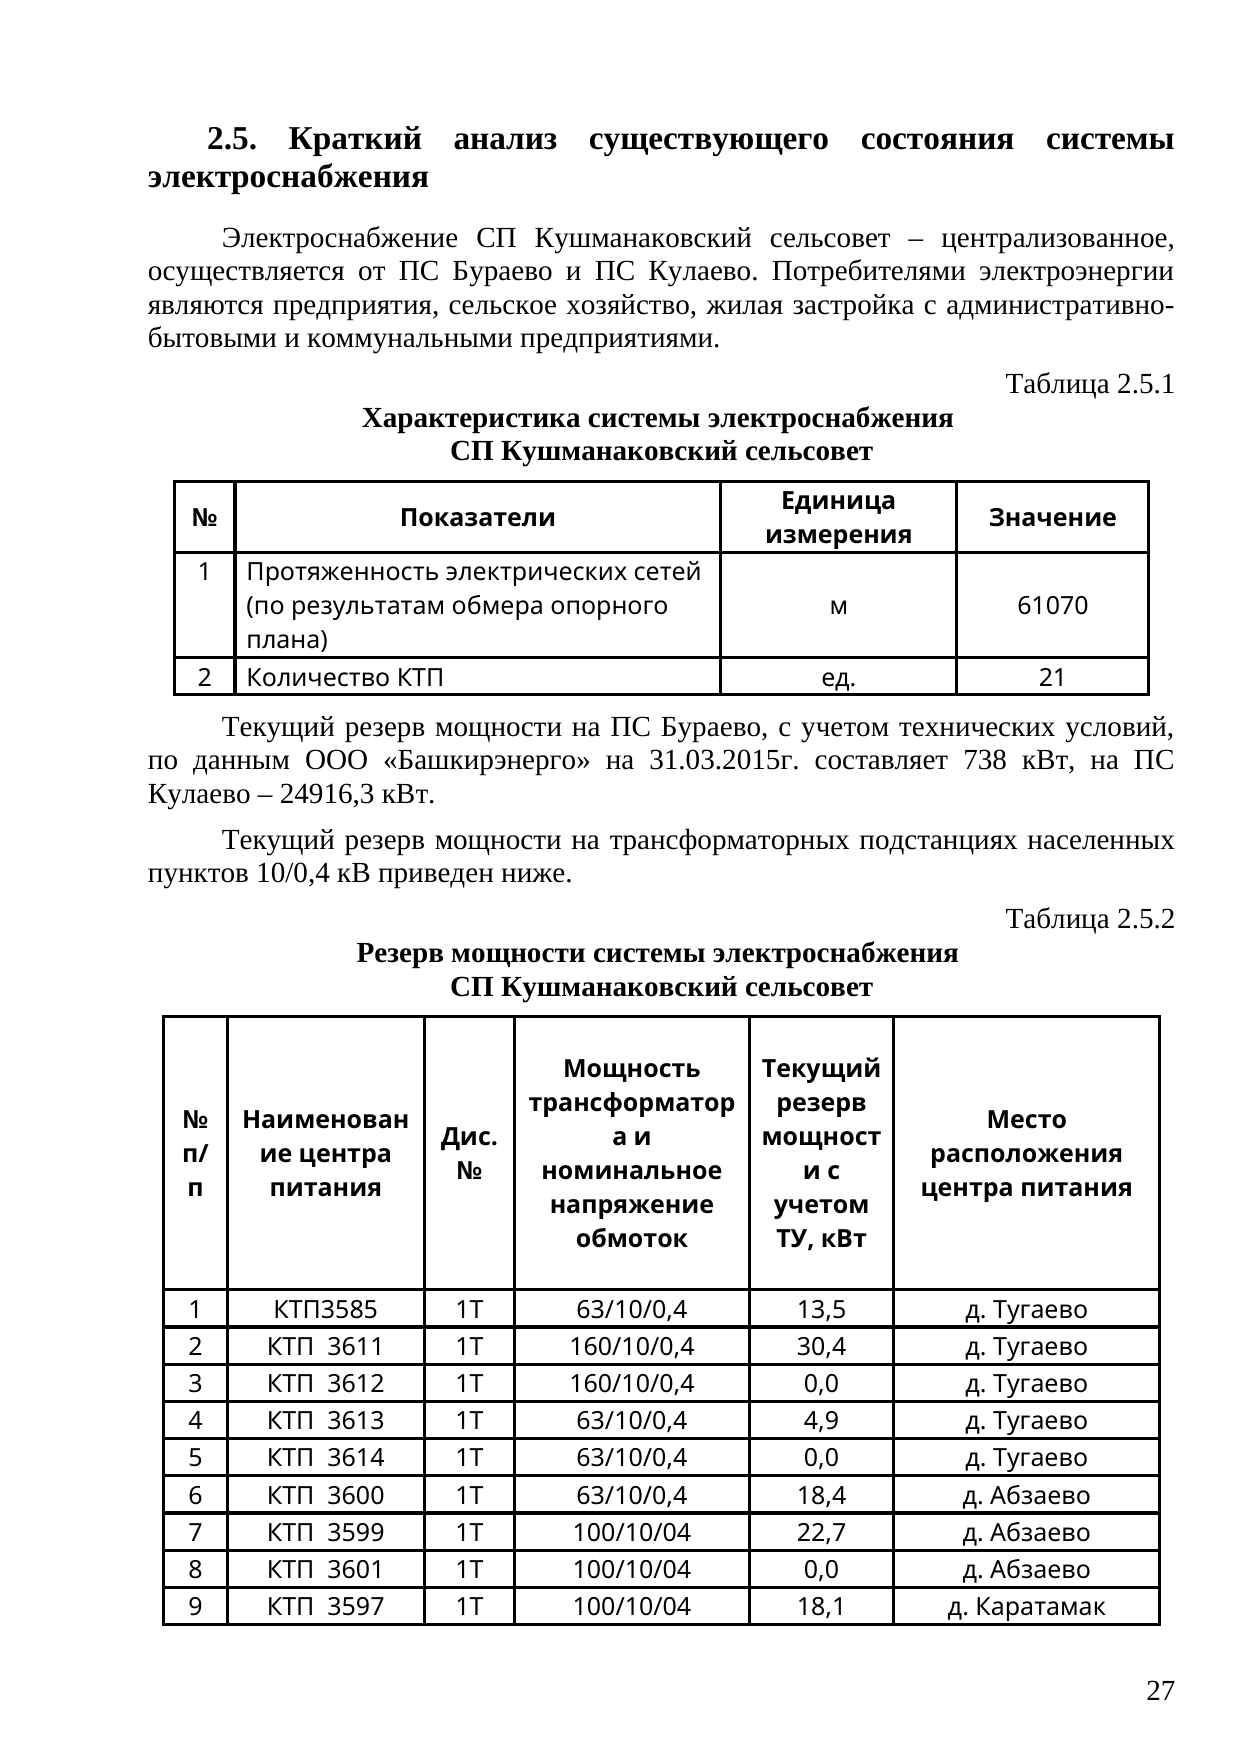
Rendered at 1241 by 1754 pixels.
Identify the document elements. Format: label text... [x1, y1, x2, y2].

table_cell 18,4 [751, 1477, 892, 1511]
table_cell КТП 3614 [229, 1440, 423, 1474]
table_header Значение [958, 483, 1147, 551]
table_cell 22,7 [751, 1515, 892, 1548]
table_cell КТП 3599 [229, 1515, 423, 1548]
table_cell КТП 3611 [229, 1329, 423, 1363]
table_cell 18,1 [751, 1589, 892, 1623]
table_cell 1Т [426, 1589, 513, 1623]
table_cell 100/10/04 [516, 1515, 748, 1548]
table_cell 160/10/0,4 [516, 1366, 748, 1400]
table_cell 9 [165, 1589, 226, 1623]
table_cell 5 [165, 1440, 226, 1474]
table_cell 3 [165, 1366, 226, 1400]
table_header Мощность трансформатора и номинальное напряжение обмоток [516, 1018, 748, 1288]
table_cell КТП 3612 [229, 1366, 423, 1400]
table_cell 1Т [426, 1515, 513, 1548]
table_cell 7 [165, 1515, 226, 1548]
table_cell 4,9 [751, 1403, 892, 1437]
table_cell д. Тугаево [895, 1291, 1158, 1325]
text Таблица 2.5.2 [148, 902, 1175, 935]
table_cell 61070 [958, 554, 1147, 656]
table_cell Протяженность электрических сетей (по результатам обмера опорного плана) [237, 554, 719, 656]
text Характеристика системы электроснабжения СП Кушманаковский сельсовет [148, 400, 1175, 467]
text Резерв мощности системы электроснабжения СП Кушманаковский сельсовет [148, 935, 1175, 1002]
table_header Дис. № [426, 1018, 513, 1288]
text Текущий резерв мощности на трансформаторных подстанциях населенных пунктов 10/0,4 кВ приведен ниже. [148, 822, 1175, 889]
table_cell ед. [722, 659, 955, 693]
table_cell 63/10/0,4 [516, 1291, 748, 1325]
table_header Наименование центра питания [229, 1018, 423, 1288]
table_header № [176, 483, 233, 551]
table_header Текущий резерв мощности с учетом ТУ, кВт [751, 1018, 892, 1288]
table_cell 100/10/04 [516, 1552, 748, 1586]
table_cell 1 [165, 1291, 226, 1325]
table_cell д. Тугаево [895, 1366, 1158, 1400]
table_cell 1Т [426, 1403, 513, 1437]
table_cell 63/10/0,4 [516, 1477, 748, 1511]
table_cell 0,0 [751, 1440, 892, 1474]
table_cell м [722, 554, 955, 656]
table_cell 13,5 [751, 1291, 892, 1325]
table_cell 1Т [426, 1440, 513, 1474]
table_cell КТП 3601 [229, 1552, 423, 1586]
table_cell д. Тугаево [895, 1329, 1158, 1363]
table_cell 30,4 [751, 1329, 892, 1363]
text Электроснабжение СП Кушманаковский сельсовет – централизованное, осуществляется от ПС Бураево и ПС Кулаево. Потребителями электроэнергии являются предприятия, сельское хозяйство, жилая застройка с административно-бытовыми и коммунальными предприятиями. [148, 220, 1175, 354]
table_cell 21 [958, 659, 1147, 693]
table_header № п/п [165, 1018, 226, 1288]
table_cell 6 [165, 1477, 226, 1511]
text Таблица 2.5.1 [148, 366, 1175, 400]
table_header Показатели [237, 483, 719, 551]
subtitle 2.5. Краткий анализ существующего состояния системы электроснабжения [148, 118, 1175, 195]
table_cell 1Т [426, 1366, 513, 1400]
table_cell КТП 3600 [229, 1477, 423, 1511]
table_cell КТП 3597 [229, 1589, 423, 1623]
table_cell д. Каратамак [895, 1589, 1158, 1623]
table_cell 63/10/0,4 [516, 1440, 748, 1474]
table_cell КТП 3613 [229, 1403, 423, 1437]
table_cell КТП3585 [229, 1291, 423, 1325]
table_cell 100/10/04 [516, 1589, 748, 1623]
table_header Место расположения центра питания [895, 1018, 1158, 1288]
table_cell 4 [165, 1403, 226, 1437]
text Текущий резерв мощности на ПС Бураево, с учетом технических условий, по данным ООО «Башкирэнерго» на 31.03.2015г. составляет 738 кВт, на ПС Кулаево – 24916,3 кВт. [148, 709, 1175, 809]
table_cell 2 [176, 659, 233, 693]
table_cell 0,0 [751, 1366, 892, 1400]
table_cell 160/10/0,4 [516, 1329, 748, 1363]
table_cell д. Тугаево [895, 1403, 1158, 1437]
table_header Единица измерения [722, 483, 955, 551]
table_cell д. Абзаево [895, 1515, 1158, 1548]
table_cell 1Т [426, 1552, 513, 1586]
table_cell д. Абзаево [895, 1477, 1158, 1511]
table_cell 1Т [426, 1291, 513, 1325]
table_cell 2 [165, 1329, 226, 1363]
table_cell 63/10/0,4 [516, 1403, 748, 1437]
table_cell 8 [165, 1552, 226, 1586]
table_cell Количество КТП [237, 659, 719, 693]
table_cell 1 [176, 554, 233, 656]
table_cell д. Тугаево [895, 1440, 1158, 1474]
table_cell 0,0 [751, 1552, 892, 1586]
table_cell 1Т [426, 1329, 513, 1363]
table_cell д. Абзаево [895, 1552, 1158, 1586]
table_cell 1Т [426, 1477, 513, 1511]
